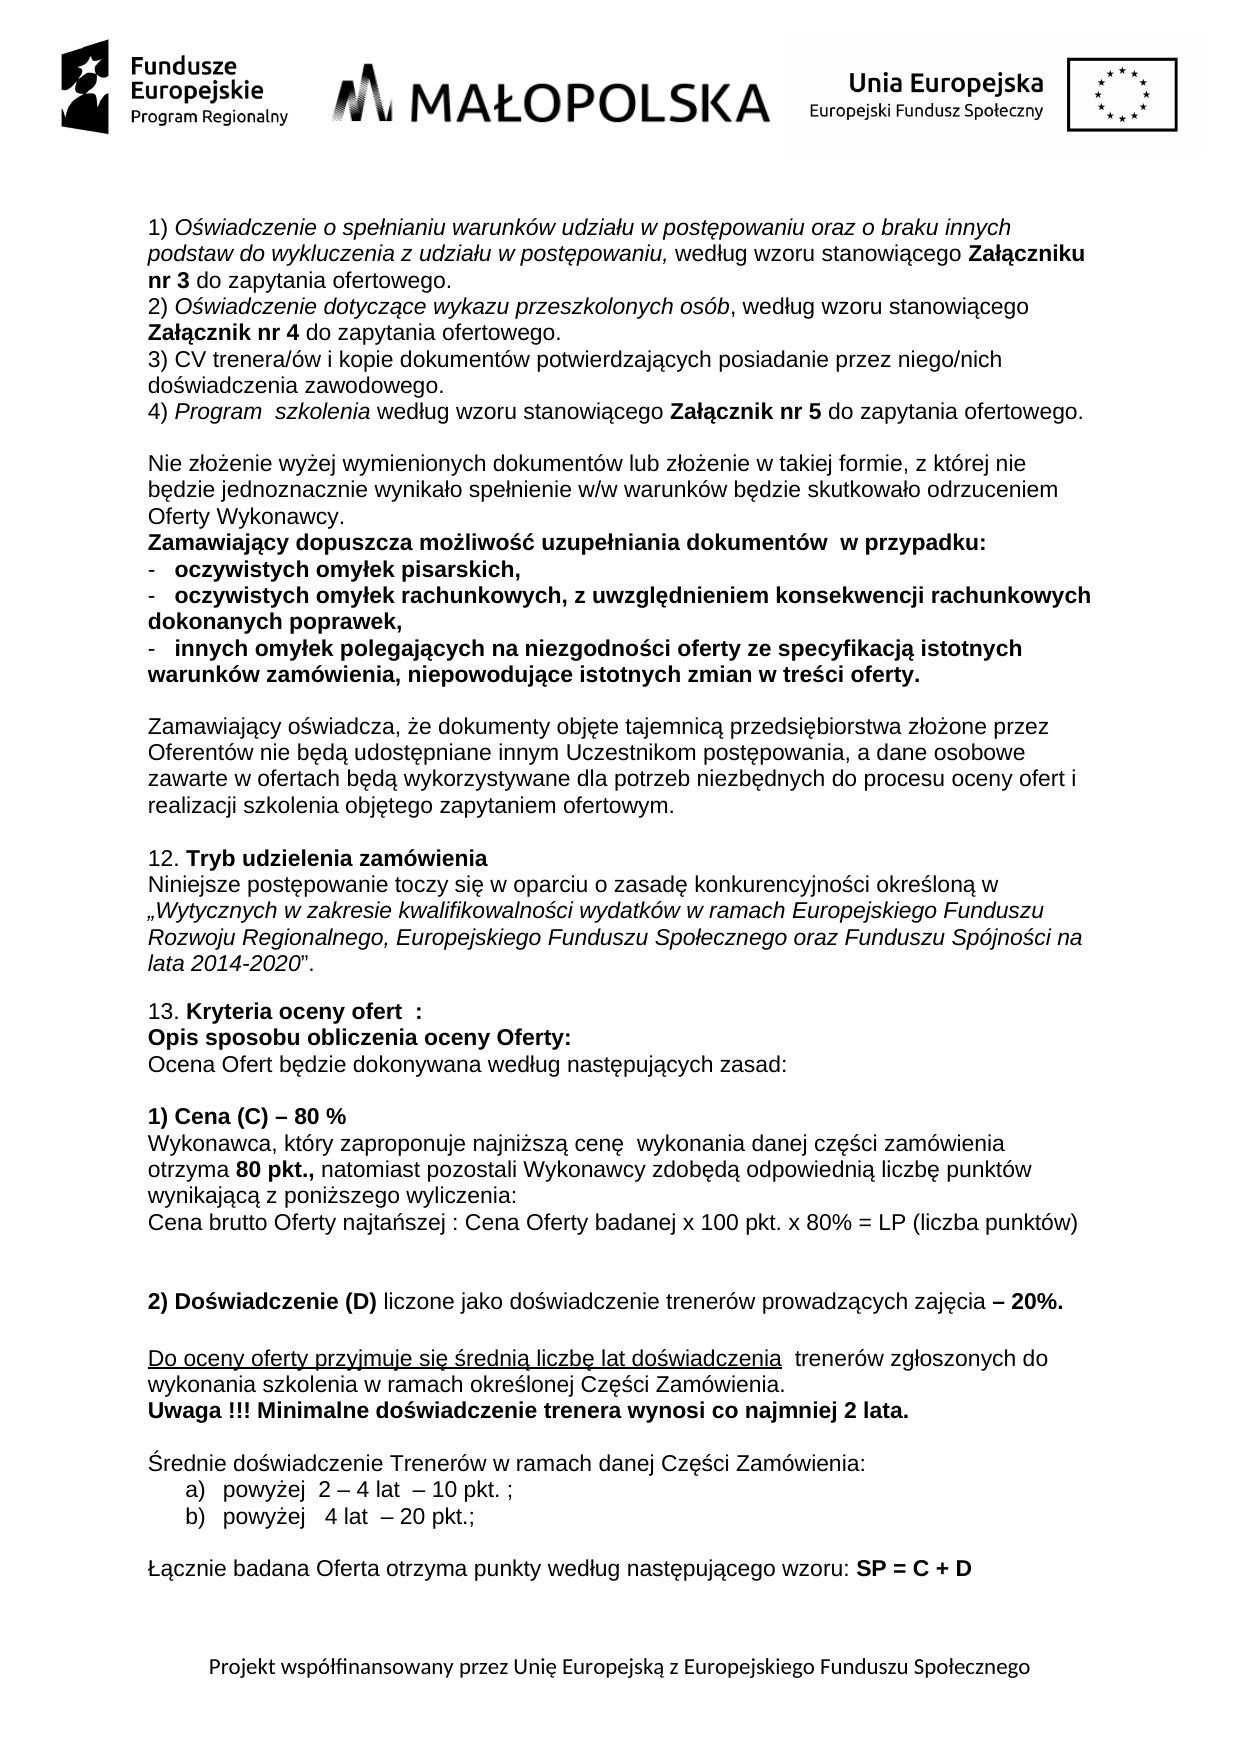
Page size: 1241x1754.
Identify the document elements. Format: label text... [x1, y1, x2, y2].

text 1) Cena (C) – 80 % [148, 1103, 1093, 1129]
text 2) Doświadczenie (D) liczone jako doświadczenie trenerów prowadzących zajęcia – 20%. [148, 1288, 1093, 1314]
text 1) Oświadczenie o spełnianiu warunków udziału w postępowaniu oraz o braku innych podstaw do wykluczenia z udziału w postępowaniu, według wzoru stanowiącego Załączniku nr 3 do zapytania ofertowego. [148, 214, 1093, 293]
text Ocena Ofert będzie dokonywana według następujących zasad: [148, 1051, 1093, 1077]
text Wykonawca, który zaproponuje najniższą cenę wykonania danej części zamówienia otrzyma 80 pkt., natomiast pozostali Wykonawcy zdobędą odpowiednią liczbę punktów wynikającą z poniższego wyliczenia: [148, 1129, 1093, 1209]
text Średnie doświadczenie Trenerów w ramach danej Części Zamówienia: [148, 1450, 1093, 1476]
text 12. Tryb udzielenia zamówienia [148, 844, 1093, 871]
text Nie złożenie wyżej wymienionych dokumentów lub złożenie w takiej formie, z której nie będzie jednoznacznie wynikało spełnienie w/w warunków będzie skutkowało odrzuceniem Oferty Wykonawcy. Zamawiający dopuszcza możliwość uzupełniania dokumentów w przypadku: [148, 450, 1093, 556]
text Cena brutto Oferty najtańszej : Cena Oferty badanej x 100 pkt. x 80% = LP (liczba punktów) [148, 1209, 1093, 1235]
text Opis sposobu obliczenia oceny Oferty: [148, 1024, 1093, 1051]
text 4) Program szkolenia według wzoru stanowiącego Załącznik nr 5 do zapytania ofertowego. [148, 398, 1093, 425]
text 3) CV trenera/ów i kopie dokumentów potwierdzających posiadanie przez niego/nich doświadczenia zawodowego. [148, 346, 1093, 398]
picture [38, 0, 1202, 212]
list powyżej 4 lat – 20 pkt.; [185, 1503, 1093, 1529]
text Uwaga !!! Minimalne doświadczenie trenera wynosi co najmniej 2 lata. [148, 1397, 1093, 1424]
list powyżej 2 – 4 lat – 10 pkt. ; [185, 1476, 1093, 1503]
text - oczywistych omyłek rachunkowych, z uwzględnieniem konsekwencji rachunkowych dokonanych poprawek, [148, 582, 1093, 634]
text Zamawiający oświadcza, że dokumenty objęte tajemnicą przedsiębiorstwa złożone przez Oferentów nie będą udostępniane innym Uczestnikom postępowania, a dane osobowe zawarte w ofertach będą wykorzystywane dla potrzeb niezbędnych do procesu oceny ofert i realizacji szkolenia objętego zapytaniem ofertowym. [148, 713, 1093, 818]
text Niniejsze postępowanie toczy się w oparciu o zasadę konkurencyjności określoną w „Wytycznych w zakresie kwalifikowalności wydatków w ramach Europejskiego Funduszu Rozwoju Regionalnego, Europejskiego Funduszu Społecznego oraz Funduszu Spójności na lata 2014-2020”. [148, 871, 1093, 976]
text 2) Oświadczenie dotyczące wykazu przeszkolonych osób, według wzoru stanowiącego Załącznik nr 4 do zapytania ofertowego. [148, 293, 1093, 346]
text - oczywistych omyłek pisarskich, [148, 556, 1093, 582]
text 13. Kryteria oceny ofert : [148, 998, 1093, 1024]
text Do oceny oferty przyjmuje się średnią liczbę lat doświadczenia trenerów zgłoszonych do wykonania szkolenia w ramach określonej Części Zamówienia. [148, 1344, 1093, 1397]
text Łącznie badana Oferta otrzyma punkty według następującego wzoru: SP = C + D [148, 1555, 1093, 1582]
text - innych omyłek polegających na niezgodności oferty ze specyfikacją istotnych warunków zamówienia, niepowodujące istotnych zmian w treści oferty. [148, 634, 1093, 687]
